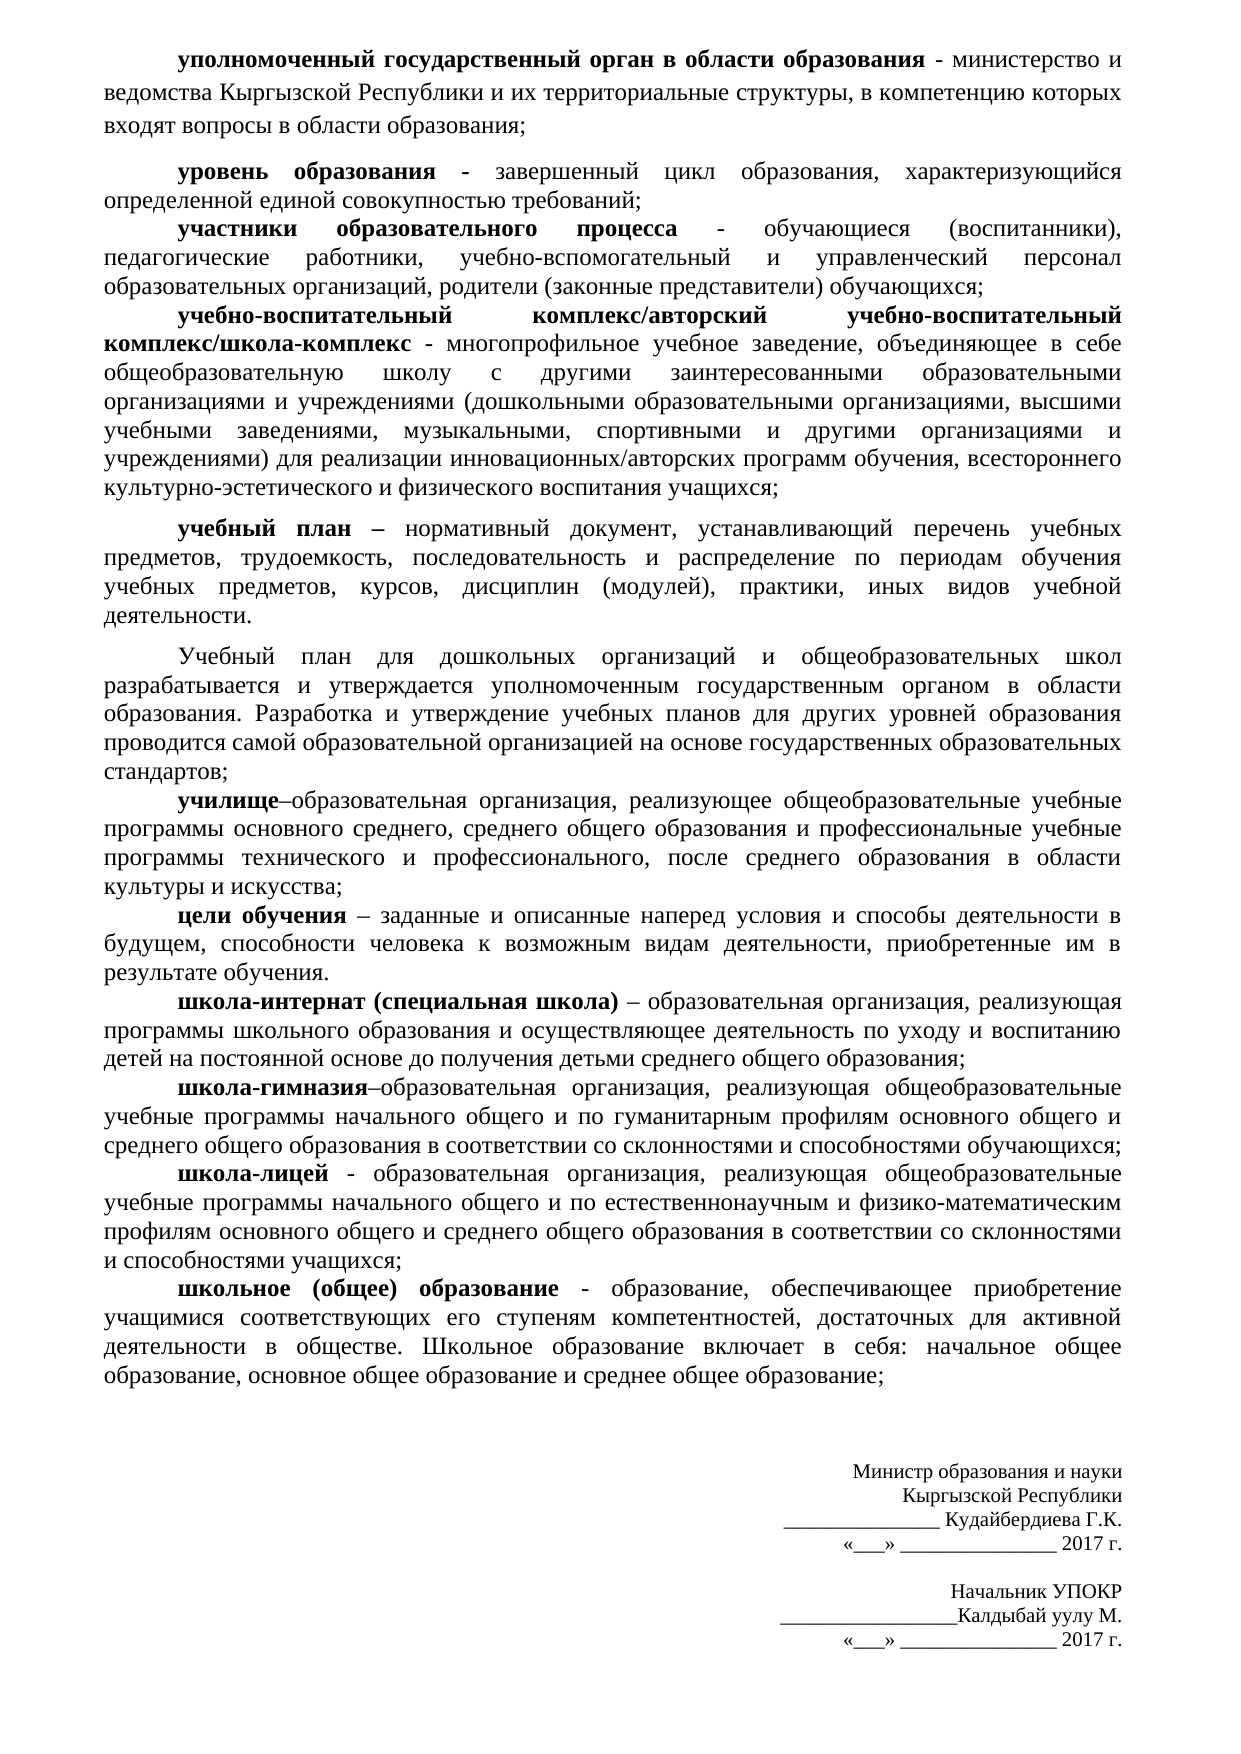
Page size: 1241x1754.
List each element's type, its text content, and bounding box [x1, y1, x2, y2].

text школа-гимназия–образовательная организация, реализующая общеобразовательные учебные программы начального общего и по гуманитарным профилям основного общего и среднего общего образования в соответствии со склонностями и способностями обучающихся; [103, 1072, 1122, 1158]
text Учебный план для дошкольных организаций и общеобразовательных школ разрабатывается и утверждается уполномоченным государственным органом в области образования. Разработка и утверждение учебных планов для других уровней образования проводится самой образовательной организацией на основе государственных образовательных стандартов; [103, 641, 1122, 785]
text школа-лицей - образовательная организация, реализующая общеобразовательные учебные программы начального общего и по естественнонаучным и физико-математическим профилям основного общего и среднего общего образования в соответствии со склонностями и способностями учащихся; [103, 1158, 1122, 1273]
text уровень образования - завершенный цикл образования, характеризующийся определенной единой совокупностью требований; [103, 156, 1122, 213]
text училище–образовательная организация, реализующее общеобразовательные учебные программы основного среднего, среднего общего образования и профессиональные учебные программы технического и профессионального, после среднего образования в области культуры и искусства; [103, 785, 1122, 900]
text цели обучения – заданные и описанные наперед условия и способы деятельности в будущем, способности человека к возможным видам деятельности, приобретенные им в результате обучения. [103, 900, 1122, 986]
text учебный план – нормативный документ, устанавливающий перечень учебных предметов, трудоемкость, последовательность и распределение по периодам обучения учебных предметов, курсов, дисциплин (модулей), практики, иных видов учебной деятельности. [103, 513, 1122, 628]
text уполномоченный государственный орган в области образования - министерство и ведомства Кыргызской Республики и их территориальные структуры, в компетенцию которых входят вопросы в области образования; [103, 44, 1122, 139]
text школа-интернат (специальная школа) – образовательная организация, реализующая программы школьного образования и осуществляющее деятельность по уходу и воспитанию детей на постоянной основе до получения детьми среднего общего образования; [103, 986, 1122, 1072]
text учебно-воспитательный комплекс/авторский учебно-воспитательный комплекс/школа-комплекс - многопрофильное учебное заведение, объединяющее в себе общеобразовательную школу с другими заинтересованными образовательными организациями и учреждениями (дошкольными образовательными организациями, высшими учебными заведениями, музыкальными, спортивными и другими организациями и учреждениями) для реализации инновационных/авторских программ обучения, всестороннего культурно-эстетического и физического воспитания учащихся; [103, 300, 1122, 501]
text школьное (общее) образование - образование, обеспечивающее приобретение учащимися соответствующих его ступеням компетентностей, достаточных для активной деятельности в обществе. Школьное образование включает в себя: начальное общее образование, основное общее образование и среднее общее образование; [103, 1273, 1122, 1388]
text участники образовательного процесса - обучающиеся (воспитанники), педагогические работники, учебно-вспомогательный и управленческий персонал образовательных организаций, родители (законные представители) обучающихся; [103, 213, 1122, 300]
